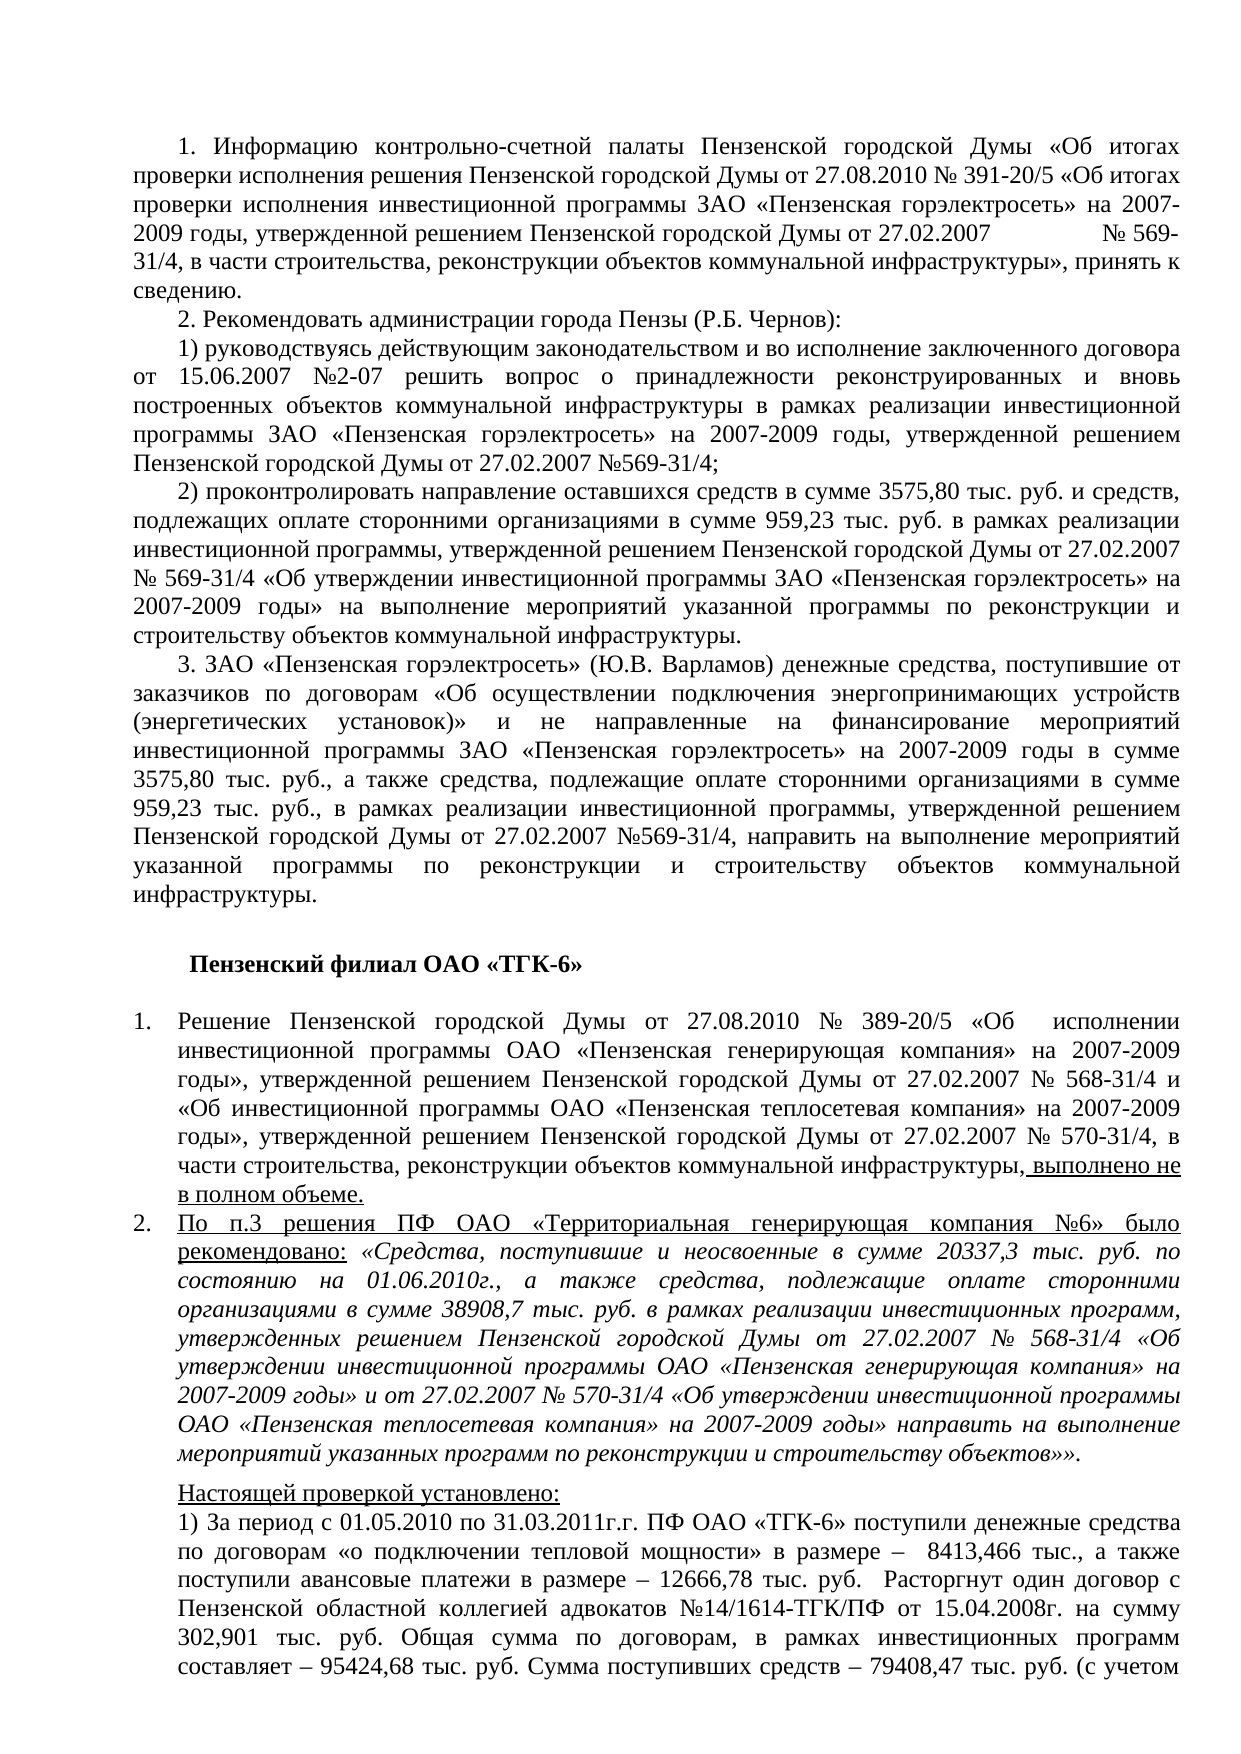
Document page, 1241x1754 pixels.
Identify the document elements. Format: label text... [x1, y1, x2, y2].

title 1. Информацию контрольно-счетной палаты Пензенской городской Думы «Об итогах проверки исполнения решения Пензенской городской Думы от 27.08.2010 № 391-20/5 «Об итогах проверки исполнения инвестиционной программы ЗАО «Пензенская горэлектросеть» на 2007-2009 годы, утвержденной решением Пензенской городской Думы от 27.02.2007 № 569-31/4, в части строительства, реконструкции объектов коммунальной инфраструктуры», принять к сведению. [133, 131, 1181, 304]
text Настоящей проверкой установлено: [177, 1478, 1181, 1507]
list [177, 1507, 1181, 1679]
list По п.3 решения ПФ ОАО «Территориальная генерирующая компания №6» было рекомендовано: «Средства, поступившие и неосвоенные в сумме 20337,3 тыс. руб. по состоянию на 01.06.2010г., а также средства, подлежащие оплате сторонними организациями в сумме 38908,7 тыс. руб. в рамках реализации инвестиционных программ, утвержденных решением Пензенской городской Думы от 27.02.2007 № 568-31/4 «Об утверждении инвестиционной программы ОАО «Пензенская генерирующая компания» на 2007-2009 годы» и от 27.02.2007 № 570-31/4 «Об утверждении инвестиционной программы ОАО «Пензенская теплосетевая компания» на 2007-2009 годы» направить на выполнение мероприятий указанных программ по реконструкции и строительству объектов»». [133, 1208, 1181, 1466]
list Решение Пензенской городской Думы от 27.08.2010 № 389-20/5 «Об исполнении инвестиционной программы ОАО «Пензенская генерирующая компания» на 2007-2009 годы», утвержденной решением Пензенской городской Думы от 27.02.2007 № 568-31/4 и «Об инвестиционной программы ОАО «Пензенская теплосетевая компания» на 2007-2009 годы», утвержденной решением Пензенской городской Думы от 27.02.2007 № 570-31/4, в части строительства, реконструкции объектов коммунальной инфраструктуры, выполнено не в полном объеме. [133, 1006, 1181, 1208]
text Пензенский филиал ОАО «ТГК-6» [133, 949, 1181, 978]
title 2. Рекомендовать администрации города Пензы (Р.Б. Чернов): [133, 304, 1181, 333]
title 1) руководствуясь действующим законодательством и во исполнение заключенного договора от 15.06.2007 №2-07 решить вопрос о принадлежности реконструированных и вновь построенных объектов коммунальной инфраструктуры в рамках реализации инвестиционной программы ЗАО «Пензенская горэлектросеть» на 2007-2009 годы, утвержденной решением Пензенской городской Думы от 27.02.2007 №569-31/4; [133, 333, 1181, 476]
title 2) проконтролировать направление оставшихся средств в сумме 3575,80 тыс. руб. и средств, подлежащих оплате сторонними организациями в сумме 959,23 тыс. руб. в рамках реализации инвестиционной программы, утвержденной решением Пензенской городской Думы от 27.02.2007 № 569-31/4 «Об утверждении инвестиционной программы ЗАО «Пензенская горэлектросеть» на 2007-2009 годы» на выполнение мероприятий указанной программы по реконструкции и строительству объектов коммунальной инфраструктуры. [133, 476, 1181, 649]
title 3. ЗАО «Пензенская горэлектросеть» (Ю.В. Варламов) денежные средства, поступившие от заказчиков по договорам «Об осуществлении подключения энергопринимающих устройств (энергетических установок)» и не направленные на финансирование мероприятий инвестиционной программы ЗАО «Пензенская горэлектросеть» на 2007-2009 годы в сумме 3575,80 тыс. руб., а также средства, подлежащие оплате сторонними организациями в сумме 959,23 тыс. руб., в рамках реализации инвестиционной программы, утвержденной решением Пензенской городской Думы от 27.02.2007 №569-31/4, направить на выполнение мероприятий указанной программы по реконструкции и строительству объектов коммунальной инфраструктуры. [133, 649, 1181, 908]
